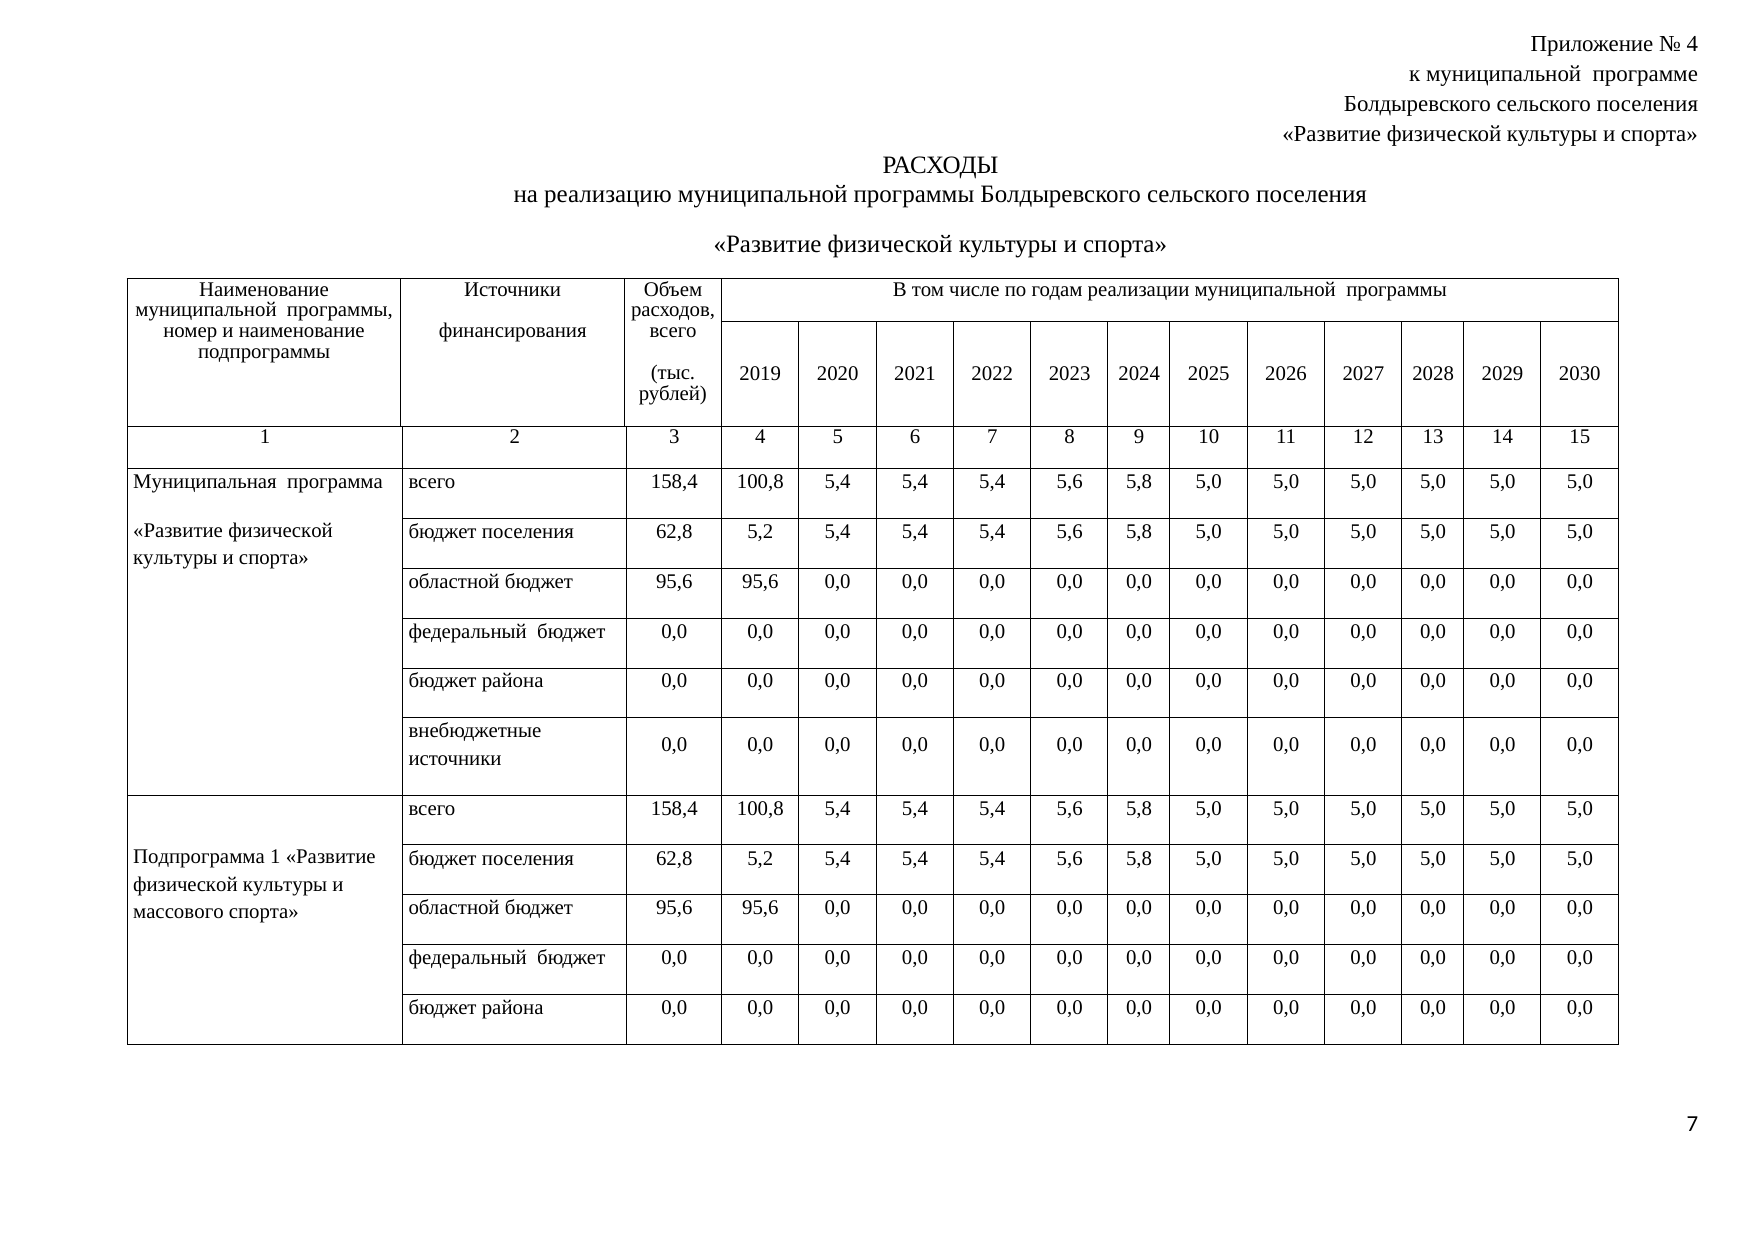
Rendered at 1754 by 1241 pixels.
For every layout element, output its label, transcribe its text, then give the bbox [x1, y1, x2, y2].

table_cell бюджет поселения [403, 845, 626, 894]
table_cell 5,0 [1170, 519, 1247, 568]
table_cell 0,0 [1402, 718, 1463, 794]
table_cell 0,0 [1325, 619, 1401, 667]
table_cell 0,0 [1248, 669, 1324, 717]
table_cell 0,0 [799, 569, 876, 618]
table_cell 5,0 [1170, 845, 1247, 894]
table_cell 0,0 [722, 619, 798, 667]
table_cell 0,0 [799, 669, 876, 717]
text на реализацию муниципальной программы Болдыревского сельского поселения [0, 179, 1754, 208]
table_cell 6 [877, 427, 953, 468]
table_cell 0,0 [877, 569, 953, 618]
table_cell 0,0 [1170, 619, 1247, 667]
table_cell 100,8 [722, 469, 798, 518]
table_cell 2 [403, 427, 626, 468]
table_cell 5,0 [1170, 796, 1247, 844]
table_cell 0,0 [1248, 718, 1324, 794]
table_cell 3 [627, 427, 721, 468]
text Приложение № 4 [1181, 29, 1698, 56]
table_cell 0,0 [627, 619, 721, 667]
table_cell 12 [1325, 427, 1401, 468]
table_cell 5,0 [1464, 796, 1540, 844]
table_cell 0,0 [954, 945, 1030, 994]
table_cell Подпрограмма 1 «Развитие физической культуры и массового спорта» [128, 796, 402, 1043]
text Болдыревского сельского поселения [1181, 90, 1698, 116]
table_cell 0,0 [1248, 945, 1324, 994]
table_cell 0,0 [1464, 569, 1540, 618]
table_cell 0,0 [1170, 895, 1247, 944]
text РАСХОДЫ [0, 150, 1754, 179]
table_cell 5,4 [799, 519, 876, 568]
table_cell 5,4 [877, 519, 953, 568]
table_cell 5,0 [1325, 519, 1401, 568]
table_cell 0,0 [1402, 945, 1463, 994]
table_cell 5,0 [1248, 469, 1324, 518]
table_cell 5,0 [1325, 845, 1401, 894]
table_cell 2027 [1325, 322, 1401, 426]
table_cell 0,0 [1402, 895, 1463, 944]
table_cell 0,0 [1248, 995, 1324, 1043]
table_cell 0,0 [1170, 718, 1247, 794]
table_cell 1 [128, 427, 402, 468]
table_cell 5,4 [877, 796, 953, 844]
table_cell 95,6 [627, 895, 721, 944]
table_cell 2028 [1402, 322, 1463, 426]
table_cell 5,0 [1541, 519, 1618, 568]
table_cell 5,0 [1402, 519, 1463, 568]
table_cell 0,0 [1031, 569, 1107, 618]
table_cell 10 [1170, 427, 1247, 468]
table_cell 0,0 [1031, 895, 1107, 944]
table_cell 5,0 [1402, 469, 1463, 518]
table_cell 5,8 [1108, 796, 1169, 844]
table_cell 0,0 [627, 995, 721, 1043]
table_cell 2024 [1108, 322, 1169, 426]
table_cell 5,0 [1464, 519, 1540, 568]
table_cell 0,0 [1108, 945, 1169, 994]
table_cell 95,6 [722, 895, 798, 944]
table_cell 0,0 [1170, 569, 1247, 618]
table_cell 0,0 [954, 619, 1030, 667]
table_cell 0,0 [722, 718, 798, 794]
table_cell бюджет поселения [403, 519, 626, 568]
table_cell 5,8 [1108, 469, 1169, 518]
table_cell 0,0 [1325, 718, 1401, 794]
table_cell 0,0 [1108, 995, 1169, 1043]
table_cell 62,8 [627, 519, 721, 568]
text «Развитие физической культуры и спорта» [0, 229, 1754, 257]
table_cell 2021 [877, 322, 953, 426]
table_cell 0,0 [1325, 669, 1401, 717]
table_cell 5,8 [1108, 845, 1169, 894]
table_cell 95,6 [722, 569, 798, 618]
table_cell 0,0 [722, 995, 798, 1043]
table_cell 2025 [1170, 322, 1247, 426]
table_cell 5,0 [1248, 519, 1324, 568]
table_cell 15 [1541, 427, 1618, 468]
table_cell 5,2 [722, 519, 798, 568]
table_cell 0,0 [1464, 945, 1540, 994]
table_cell 0,0 [1402, 619, 1463, 667]
table_cell 5,0 [1325, 796, 1401, 844]
table_cell 0,0 [1170, 669, 1247, 717]
table_cell Муниципальная программа «Развитие физической культуры и спорта» [128, 469, 402, 794]
table_cell 2030 [1541, 322, 1618, 426]
table_cell 5,6 [1031, 845, 1107, 894]
table_cell 0,0 [1464, 669, 1540, 717]
table_cell 0,0 [1541, 718, 1618, 794]
table_cell 7 [954, 427, 1030, 468]
table_cell 0,0 [877, 945, 953, 994]
text к муниципальной программе [1181, 60, 1698, 86]
table_cell 0,0 [627, 669, 721, 717]
table_cell 0,0 [1031, 945, 1107, 994]
table_cell 14 [1464, 427, 1540, 468]
table_cell 5,4 [799, 796, 876, 844]
table_cell 5,6 [1031, 796, 1107, 844]
table_cell 0,0 [1248, 569, 1324, 618]
table_cell 0,0 [1402, 569, 1463, 618]
table_cell 5,0 [1170, 469, 1247, 518]
table_cell 0,0 [1464, 995, 1540, 1043]
table_cell 0,0 [627, 718, 721, 794]
table_cell 0,0 [877, 619, 953, 667]
table_cell 0,0 [1170, 995, 1247, 1043]
table_cell 0,0 [1108, 895, 1169, 944]
table_cell 0,0 [1541, 569, 1618, 618]
table_cell 5,0 [1541, 845, 1618, 894]
table_cell 0,0 [1541, 619, 1618, 667]
table_cell 2020 [799, 322, 876, 426]
table_cell 0,0 [954, 569, 1030, 618]
table_cell 5,6 [1031, 519, 1107, 568]
table_cell 5,0 [1541, 469, 1618, 518]
table_cell 0,0 [1325, 569, 1401, 618]
table_cell 62,8 [627, 845, 721, 894]
table_cell 0,0 [1108, 569, 1169, 618]
table_cell бюджет района [403, 669, 626, 717]
table_cell 5,0 [1464, 845, 1540, 894]
table_header В том числе по годам реализации муниципальной программы [722, 279, 1618, 321]
table_cell 5,2 [722, 845, 798, 894]
table_cell 0,0 [954, 995, 1030, 1043]
table_cell 5,4 [954, 519, 1030, 568]
table_cell 0,0 [799, 945, 876, 994]
table_cell 5,8 [1108, 519, 1169, 568]
table_header Объем расходов, всего (тыс. рублей) [625, 279, 721, 426]
table_cell 0,0 [1541, 995, 1618, 1043]
table_cell 5,4 [877, 845, 953, 894]
table_cell бюджет района [403, 995, 626, 1043]
table_cell федеральный бюджет [403, 619, 626, 667]
table_cell 5,0 [1541, 796, 1618, 844]
table_cell 4 [722, 427, 798, 468]
table_cell 0,0 [954, 718, 1030, 794]
table_cell 0,0 [722, 669, 798, 717]
table_cell 5,4 [799, 469, 876, 518]
table_cell 2026 [1248, 322, 1324, 426]
table_cell 0,0 [877, 718, 953, 794]
table_cell 0,0 [1248, 895, 1324, 944]
table_cell 0,0 [1248, 619, 1324, 667]
table_cell 5,0 [1402, 845, 1463, 894]
table_cell 158,4 [627, 796, 721, 844]
table_cell внебюджетные источники [403, 718, 626, 794]
table_cell 0,0 [1541, 945, 1618, 994]
table_cell областной бюджет [403, 569, 626, 618]
table_cell 158,4 [627, 469, 721, 518]
table_cell 0,0 [1031, 718, 1107, 794]
table_cell 0,0 [1402, 669, 1463, 717]
table_cell 2029 [1464, 322, 1540, 426]
table_cell 0,0 [1541, 895, 1618, 944]
table_cell 0,0 [1464, 895, 1540, 944]
table_cell 11 [1248, 427, 1324, 468]
table_cell 0,0 [1464, 718, 1540, 794]
table_cell 13 [1402, 427, 1463, 468]
table_cell 5,4 [954, 469, 1030, 518]
table_cell 0,0 [877, 995, 953, 1043]
table_cell 0,0 [1108, 718, 1169, 794]
table_cell 5,6 [1031, 469, 1107, 518]
table_cell 5,4 [954, 845, 1030, 894]
table_cell 100,8 [722, 796, 798, 844]
table_cell 0,0 [954, 895, 1030, 944]
table_cell 0,0 [1108, 669, 1169, 717]
table_cell 0,0 [799, 718, 876, 794]
table_cell 0,0 [1464, 619, 1540, 667]
table_cell 8 [1031, 427, 1107, 468]
table_cell 5,0 [1464, 469, 1540, 518]
table_cell 0,0 [1031, 995, 1107, 1043]
table_cell 0,0 [1031, 619, 1107, 667]
table_cell 0,0 [799, 895, 876, 944]
table_cell 0,0 [1170, 945, 1247, 994]
table_cell 0,0 [954, 669, 1030, 717]
table_cell 5,0 [1248, 796, 1324, 844]
table_cell 0,0 [877, 669, 953, 717]
table_cell 0,0 [1325, 995, 1401, 1043]
table_cell 0,0 [1325, 945, 1401, 994]
table_cell всего [403, 796, 626, 844]
table_cell 0,0 [799, 995, 876, 1043]
table_cell областной бюджет [403, 895, 626, 944]
table_cell 0,0 [1402, 995, 1463, 1043]
text «Развитие физической культуры и спорта» [1181, 120, 1698, 147]
table_cell 0,0 [1325, 895, 1401, 944]
table_cell 9 [1108, 427, 1169, 468]
table_cell 5,0 [1248, 845, 1324, 894]
table_cell 5,4 [799, 845, 876, 894]
table_cell 0,0 [1108, 619, 1169, 667]
table_header Наименование муниципальной программы, номер и наименование подпрограммы [128, 279, 400, 426]
table_cell всего [403, 469, 626, 518]
table_cell 0,0 [1031, 669, 1107, 717]
table_cell 5,0 [1325, 469, 1401, 518]
table_cell 5,0 [1402, 796, 1463, 844]
table_cell 5,4 [954, 796, 1030, 844]
table_cell 0,0 [877, 895, 953, 944]
table_cell 0,0 [722, 945, 798, 994]
table_cell 2019 [722, 322, 798, 426]
table_header Источники финансирования [401, 279, 624, 426]
table_cell 5 [799, 427, 876, 468]
table_cell 0,0 [1541, 669, 1618, 717]
table_cell 95,6 [627, 569, 721, 618]
table_cell федеральный бюджет [403, 945, 626, 994]
table_cell 0,0 [799, 619, 876, 667]
table_cell 0,0 [627, 945, 721, 994]
table_cell 2022 [954, 322, 1030, 426]
table_cell 5,4 [877, 469, 953, 518]
table_cell 2023 [1031, 322, 1107, 426]
